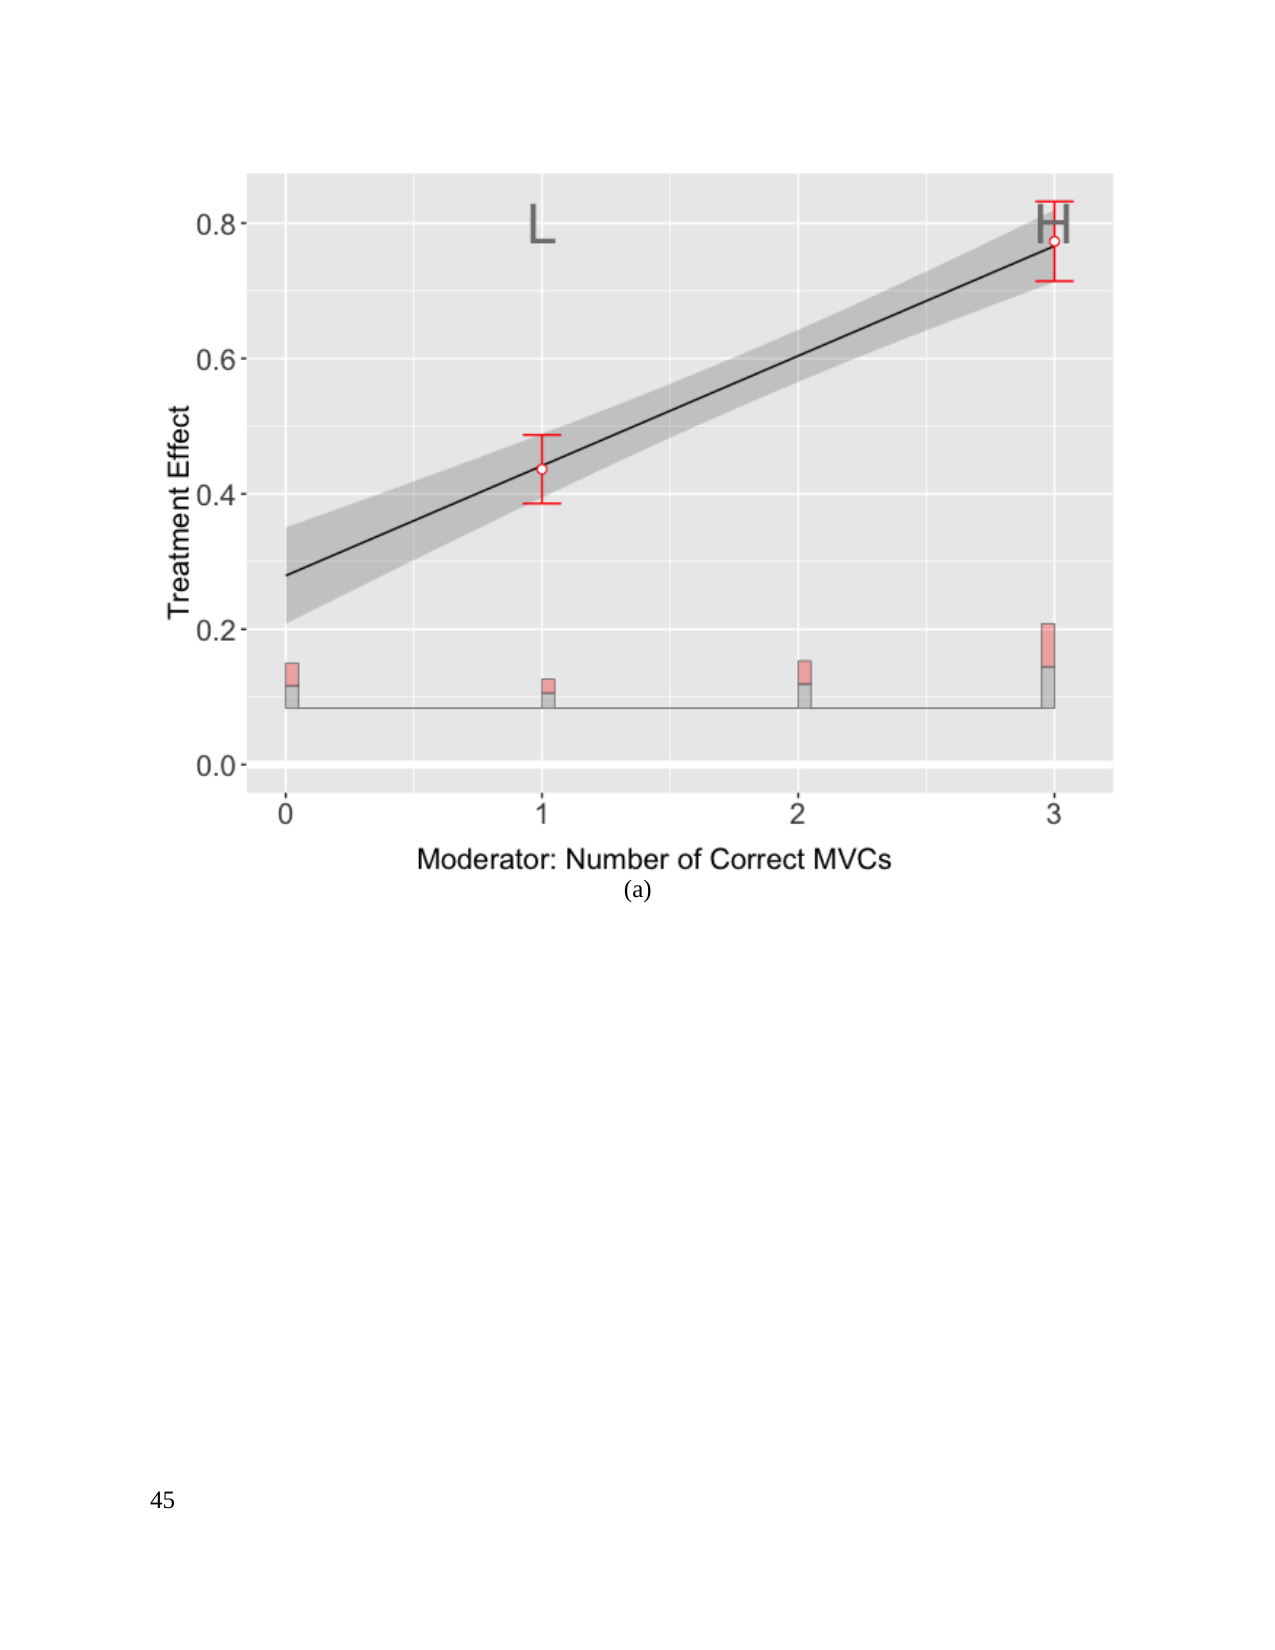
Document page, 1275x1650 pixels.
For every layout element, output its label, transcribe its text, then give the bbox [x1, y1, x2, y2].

text (a) [150, 874, 1125, 903]
picture [151, 150, 1124, 875]
